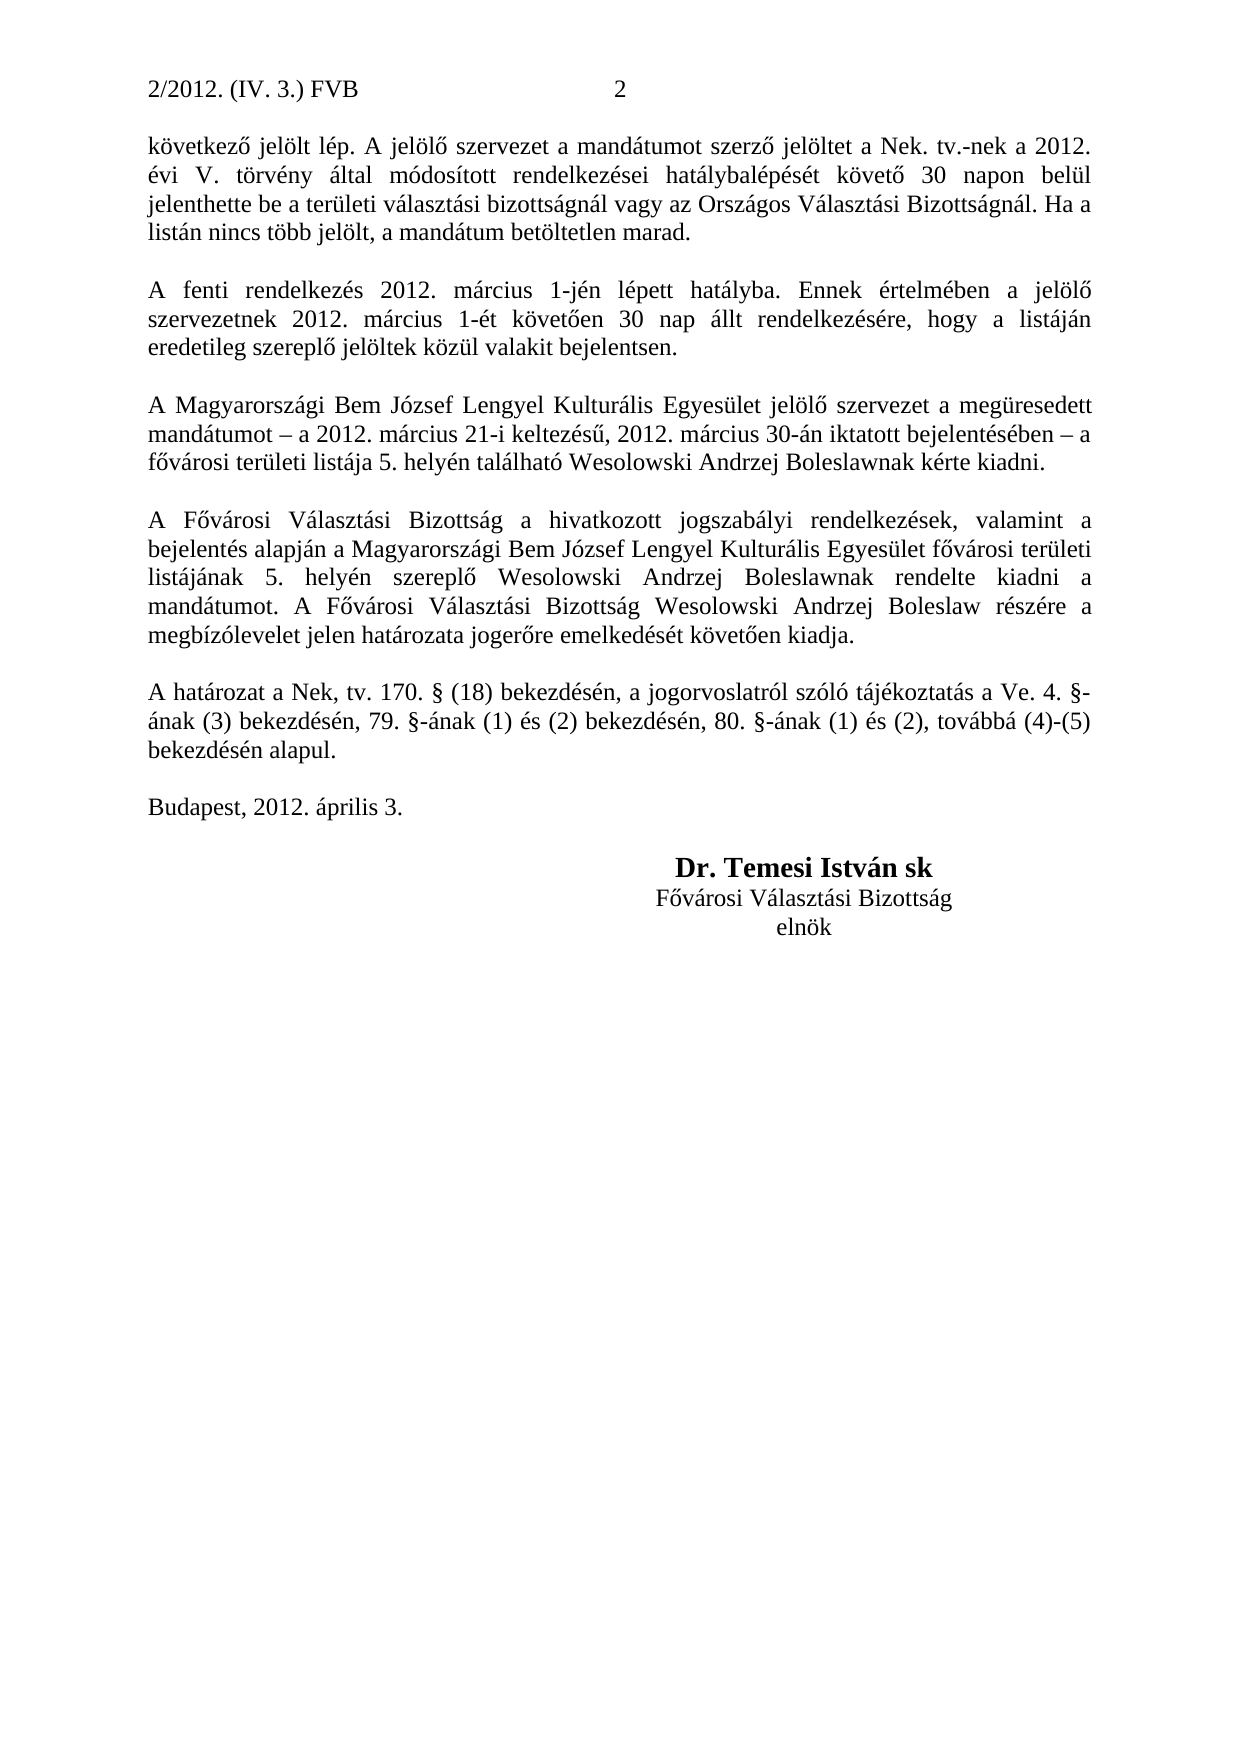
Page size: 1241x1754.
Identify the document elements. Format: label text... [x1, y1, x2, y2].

text A fenti rendelkezés 2012. március 1-jén lépett hatályba. Ennek értelmében a jelölő szervezetnek 2012. március 1-ét követően 30 nap állt rendelkezésére, hogy a listáján eredetileg szereplő jelöltek közül valakit bejelentsen. [148, 275, 1093, 361]
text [148, 131, 1093, 246]
text Fővárosi Választási Bizottság [148, 883, 1093, 912]
text Dr. Temesi István sk [148, 850, 1093, 883]
text Budapest, 2012. április 3. [148, 792, 1093, 821]
text A Fővárosi Választási Bizottság a hivatkozott jogszabályi rendelkezések, valamint a bejelentés alapján a Magyarországi Bem József Lengyel Kulturális Egyesület fővárosi területi listájának 5. helyén szereplő Wesolowski Andrzej Boleslawnak rendelte kiadni a mandátumot. A Fővárosi Választási Bizottság Wesolowski Andrzej Boleslaw részére a megbízólevelet jelen határozata jogerőre emelkedését követően kiadja. [148, 505, 1093, 649]
text elnök [148, 912, 1093, 941]
text A Magyarországi Bem József Lengyel Kulturális Egyesület jelölő szervezet a megüresedett mandátumot – a 2012. március 21-i keltezésű, 2012. március 30-án iktatott bejelentésében – a fővárosi területi listája 5. helyén található Wesolowski Andrzej Boleslawnak kérte kiadni. [148, 390, 1093, 476]
text A határozat a Nek, tv. 170. § (18) bekezdésén, a jogorvoslatról szóló tájékoztatás a Ve. 4. §-ának (3) bekezdésén, 79. §-ának (1) és (2) bekezdésén, 80. §-ának (1) és (2), továbbá (4)-(5) bekezdésén alapul. [148, 677, 1093, 764]
